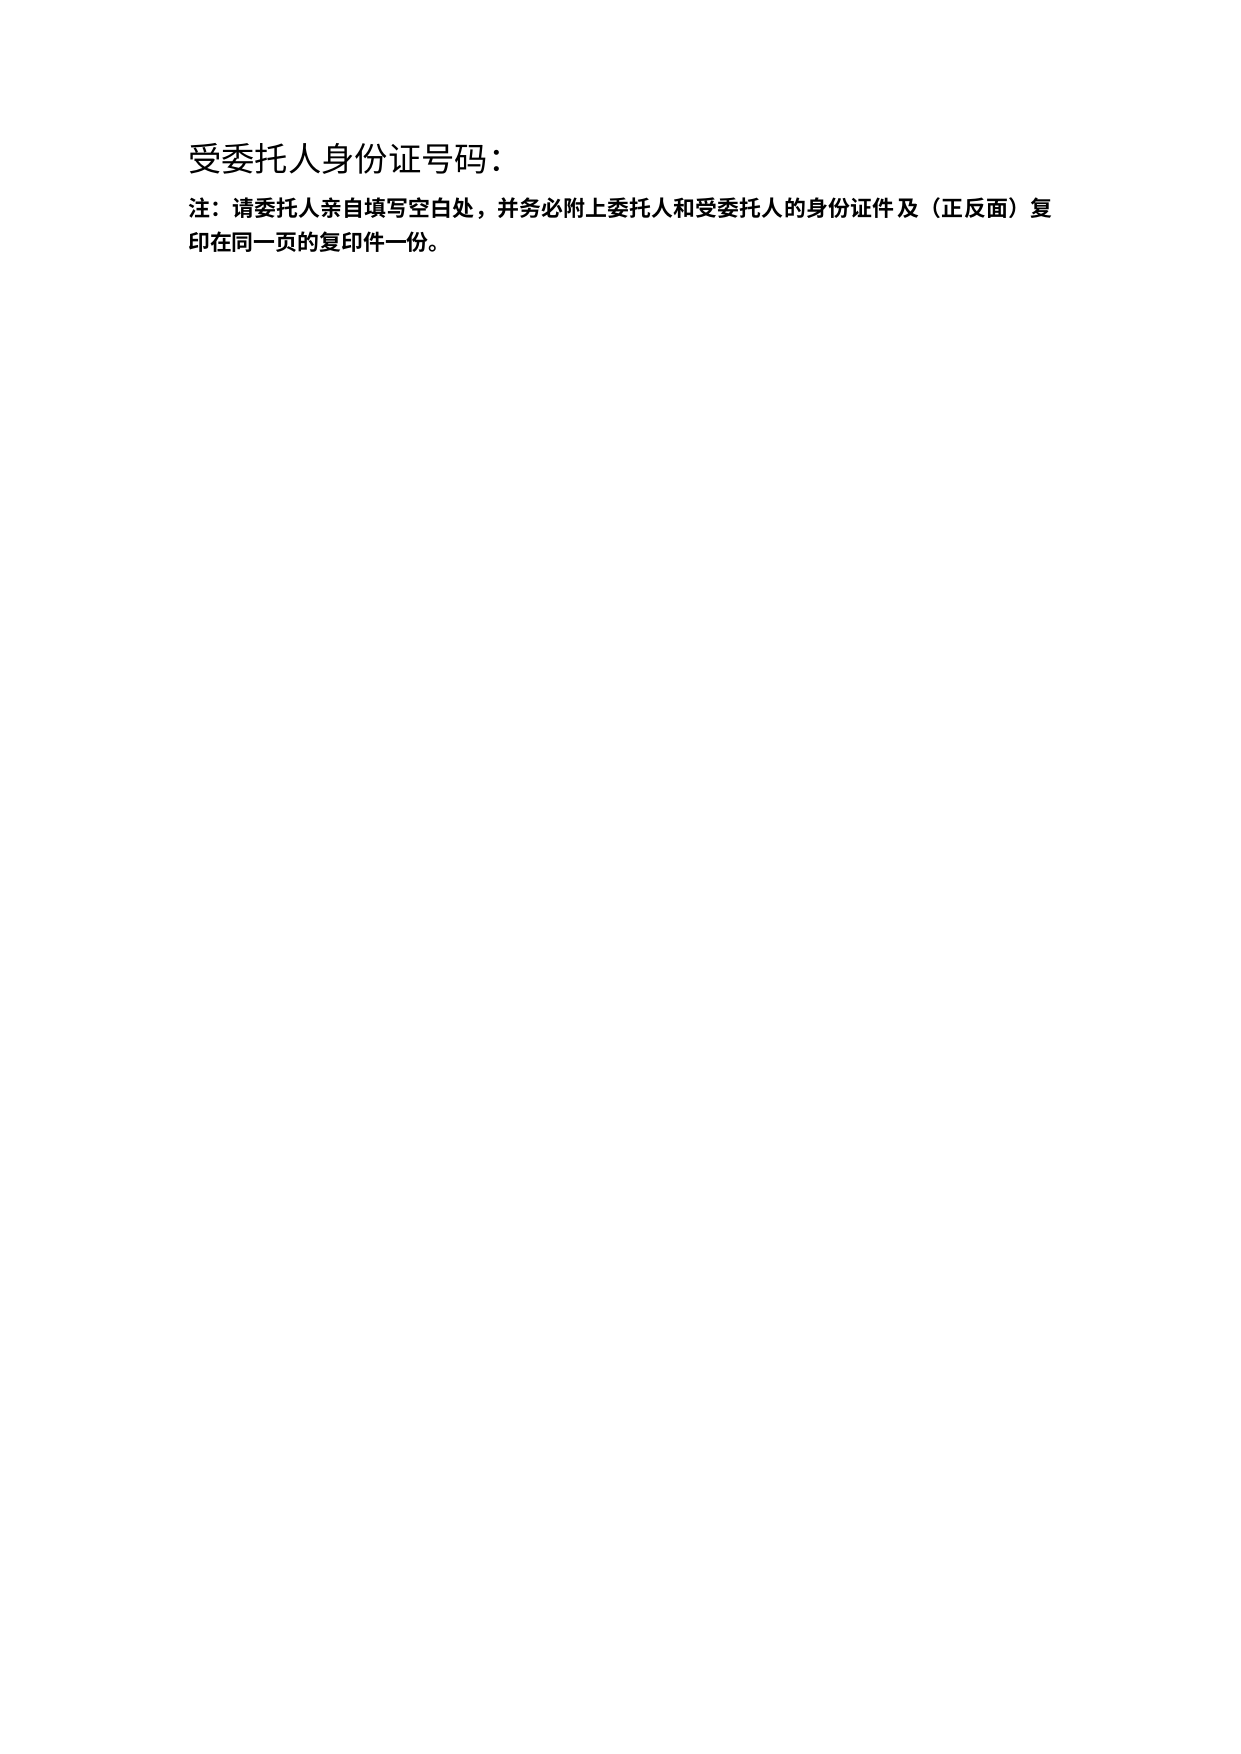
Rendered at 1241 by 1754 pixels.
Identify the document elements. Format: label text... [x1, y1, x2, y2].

text 注：请委托人亲自填写空白处，并务必附上委托人和受委托人的身份证件及（正反面）复印在同一页的复印件一份。 [188, 191, 1052, 257]
text 受委托人身份证号码： [188, 124, 1052, 191]
